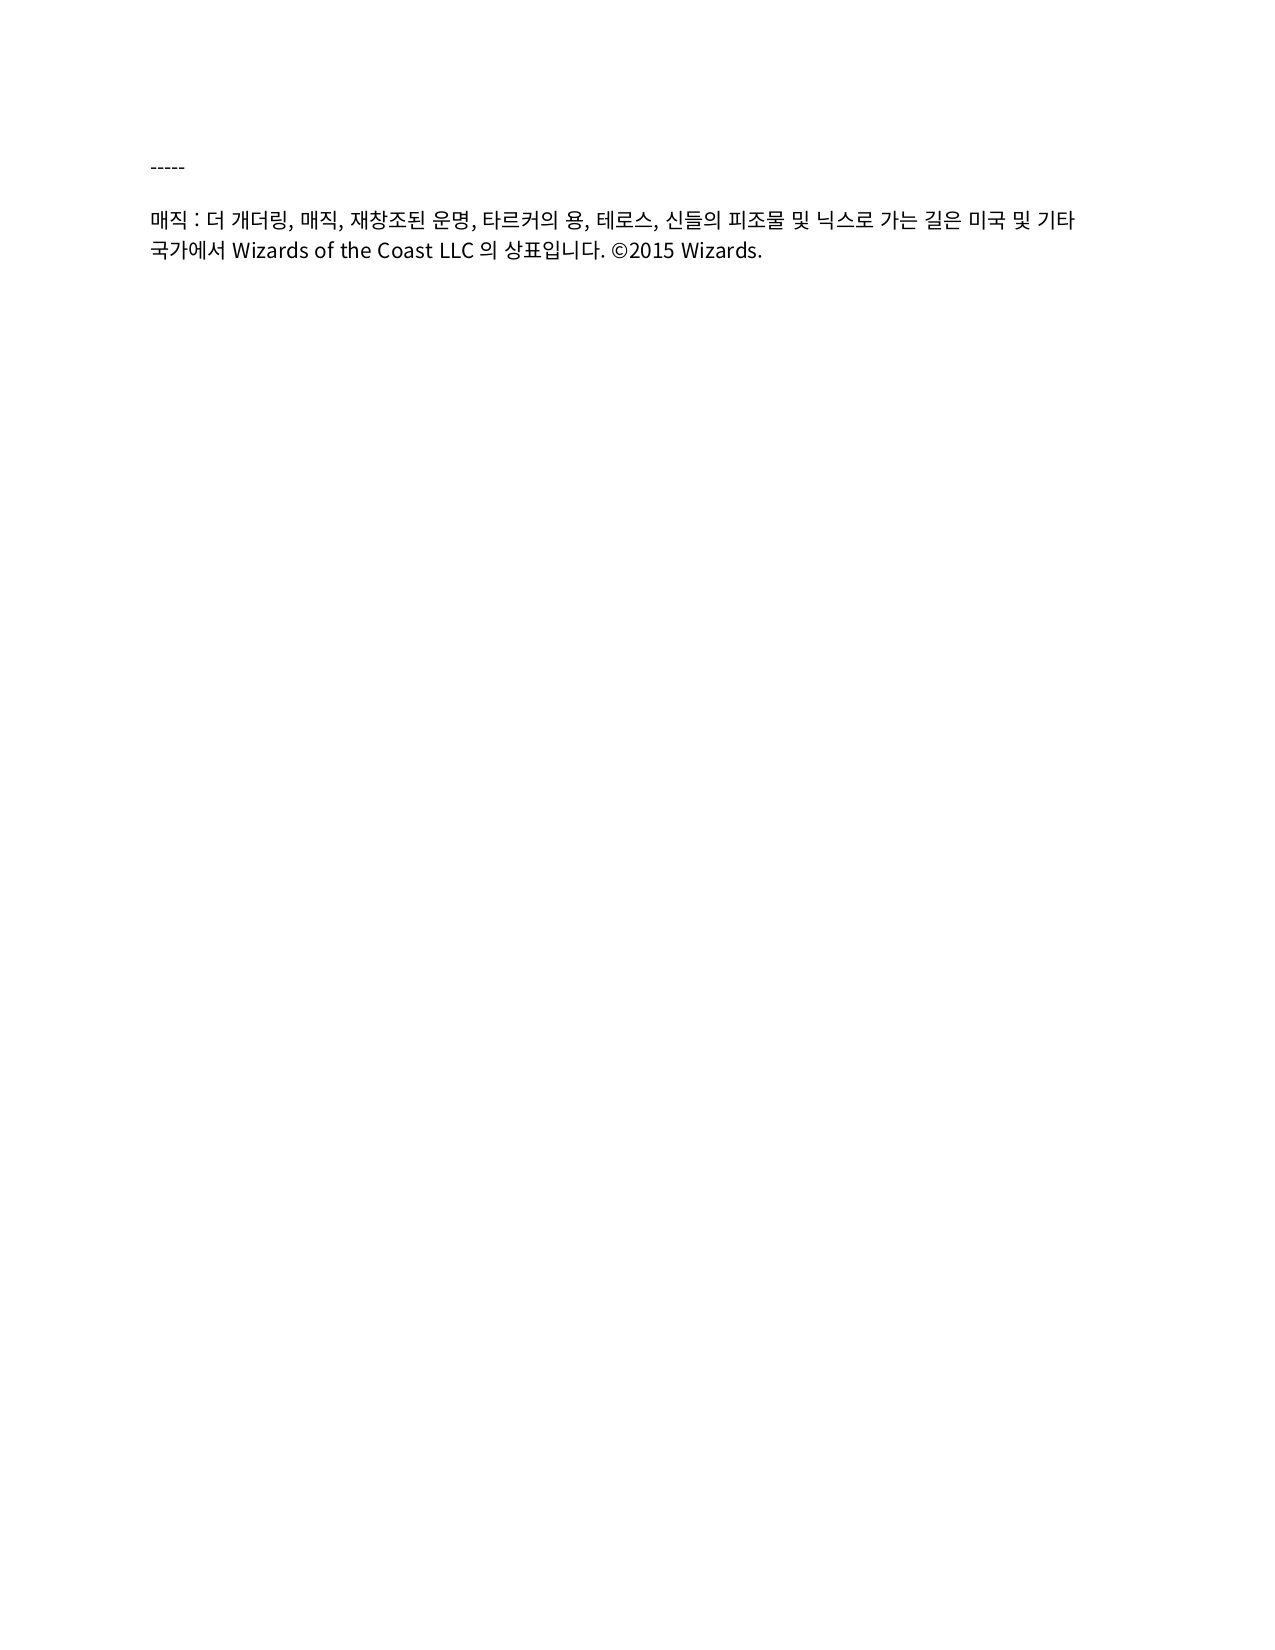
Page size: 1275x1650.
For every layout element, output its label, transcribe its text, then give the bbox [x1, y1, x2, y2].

text ----- [150, 150, 1125, 180]
text 매직 : 더 개더링, 매직, 재창조된 운명, 타르커의 용, 테로스, 신들의 피조물 및 닉스로 가는 길은 미국 및 기타 국가에서 Wizards of the Coast LLC의 상표입니다. ©2015 Wizards. [150, 204, 1125, 265]
